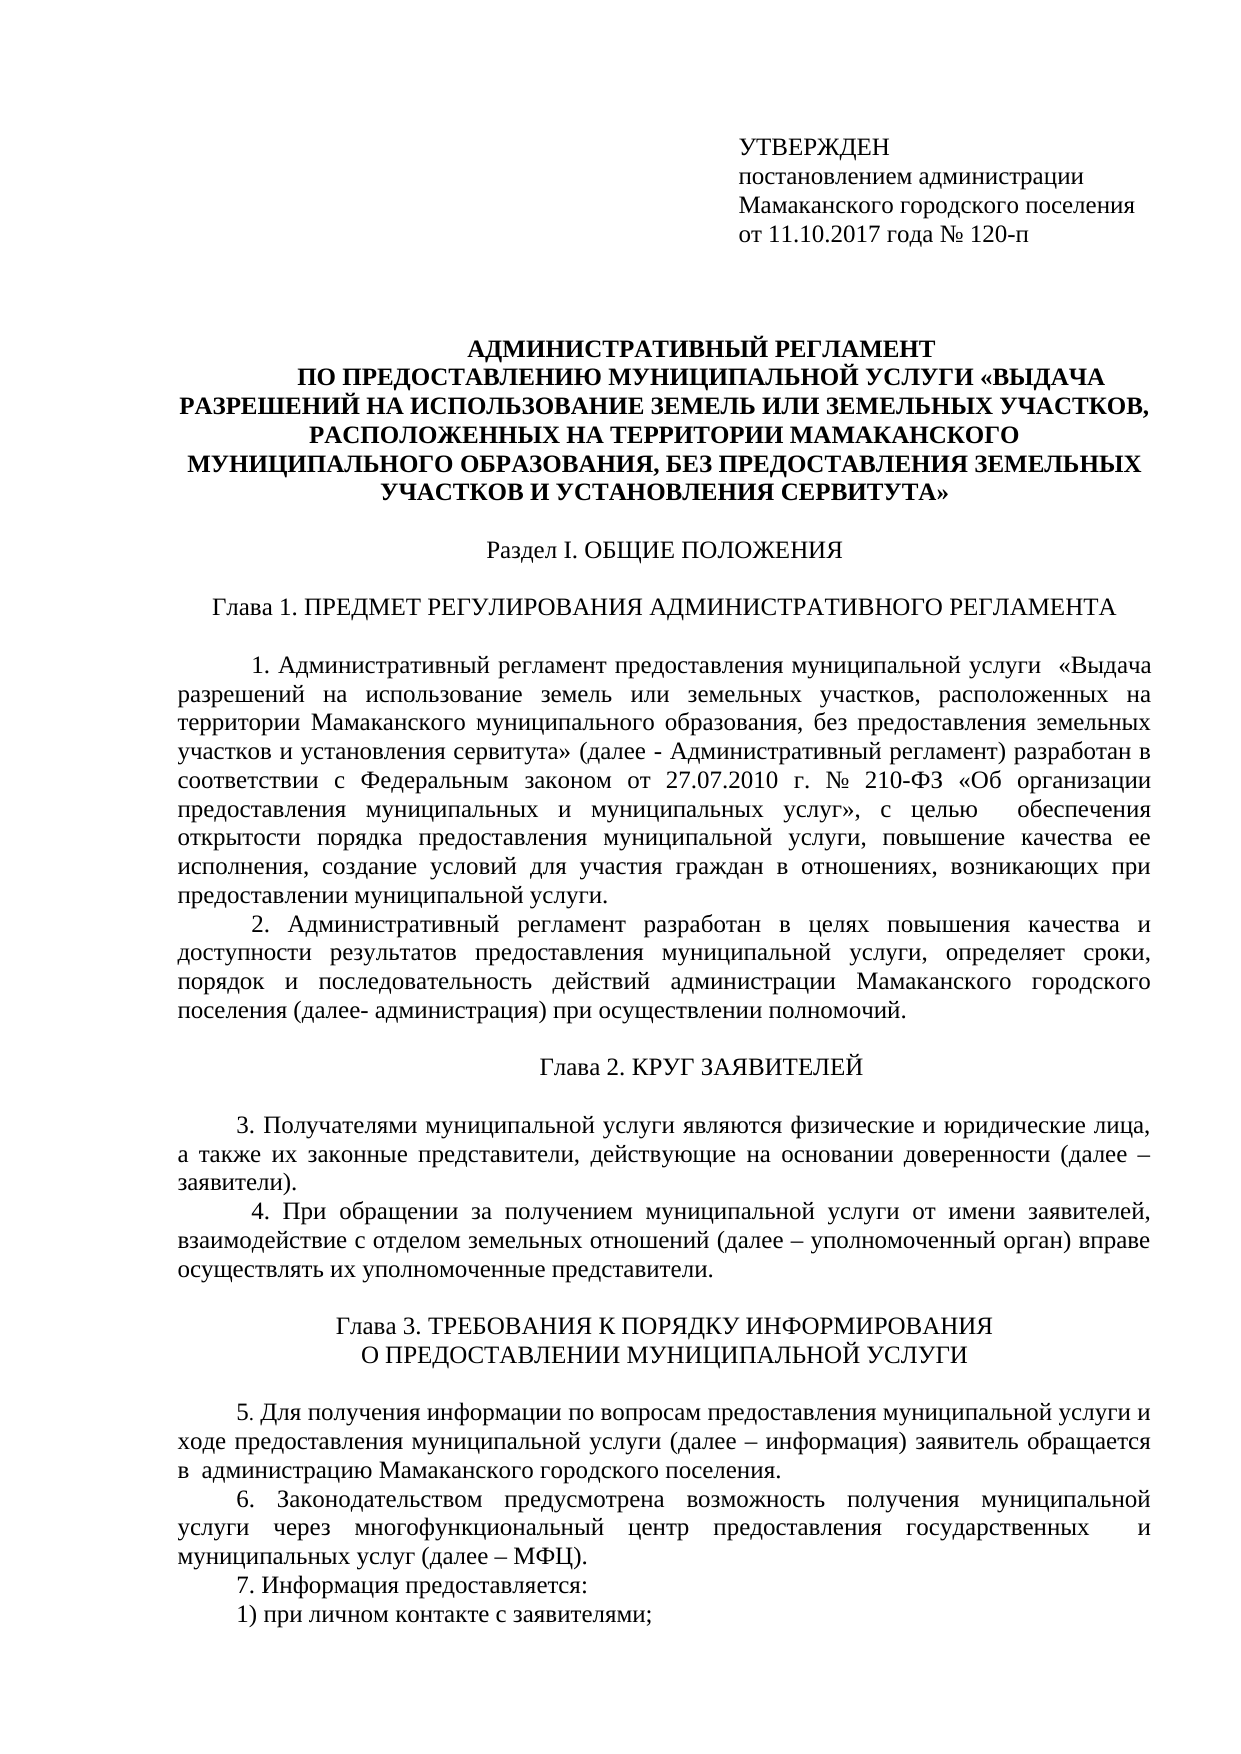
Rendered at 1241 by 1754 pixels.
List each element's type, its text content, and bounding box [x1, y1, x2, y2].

text УТВЕРЖДЕН [738, 132, 1152, 161]
text постановлением администрации [738, 161, 1152, 190]
text от 11.10.2017 года № 120-п [738, 219, 1152, 247]
text 5. Для получения информации по вопросам предоставления муниципальной услуги и ходе предоставления муниципальной услуги (далее – информация) заявитель обращается в администрацию Мамаканского городского поселения. [177, 1397, 1152, 1484]
text Раздел I. ОБЩИЕ ПОЛОЖЕНИЯ [177, 535, 1152, 564]
text Глава 3. Требования к порядку информирования [177, 1311, 1152, 1340]
text 1. Административный регламент предоставления муниципальной услуги «Выдача разрешений на использование земель или земельных участков, расположенных на территории Мамаканского муниципального образования, без предоставления земельных участков и установления сервитута» (далее - Административный регламент) разработан в соответствии с Федеральным законом от 27.07.2010 г. № 210-ФЗ «Об организации предоставления муниципальных и муниципальных услуг», с целью обеспечения открытости порядка предоставления муниципальной услуги, повышение качества ее исполнения, создание условий для участия граждан в отношениях, возникающих при предоставлении муниципальной услуги. [177, 650, 1152, 909]
text 2. Административный регламент разработан в целях повышения качества и доступности результатов предоставления муниципальной услуги, определяет сроки, порядок и последовательность действий администрации Мамаканского городского поселения (далее- администрация) при осуществлении полномочий. [177, 909, 1152, 1024]
title ПО ПРЕДОСТАВЛЕНИЮ МУНИЦИПАЛЬНОЙ УСЛУГИ «ВЫДАЧА РАЗРЕШЕНИЙ НА ИСПОЛЬЗОВАНИЕ ЗЕМЕЛЬ ИЛИ ЗЕМЕЛЬНЫХ УЧАСТКОВ, РАСПОЛОЖЕННЫХ НА ТЕРРИТОРИИ МАМАКАНСКОГО МУНИЦИПАЛЬНОГО ОБРАЗОВАНИЯ, БЕЗ ПРЕДОСТАВЛЕНИЯ ЗЕМЕЛЬНЫХ УЧАСТКОВ И УСТАНОВЛЕНИЯ СЕРВИТУТА» [177, 362, 1152, 506]
text 6. Законодательством предусмотрена возможность получения муниципальной услуги через многофункциональный центр предоставления государственных и муниципальных услуг (далее – МФЦ). [177, 1484, 1152, 1570]
text 1) при личном контакте с заявителями; [177, 1599, 1152, 1627]
text о предоставлении МУНИЦИПАЛЬНОЙ услуги [177, 1340, 1152, 1369]
text Мамаканского городского поселения [738, 190, 1152, 219]
text 7. Информация предоставляется: [177, 1570, 1152, 1599]
title АДМИНИСТРАТИВНЫЙ РЕГЛАМЕНТ [177, 334, 1152, 362]
text Глава 2. Круг заявителей [177, 1052, 1152, 1081]
text 4. При обращении за получением муниципальной услуги от имени заявителей, взаимодействие с отделом земельных отношений (далее – уполномоченный орган) вправе осуществлять их уполномоченные представители. [177, 1196, 1152, 1282]
text Глава 1. Предмет регулирования административного регламента [177, 592, 1152, 621]
text 3. Получателями муниципальной услуги являются физические и юридические лица, а также их законные представители, действующие на основании доверенности (далее – заявители). [177, 1110, 1152, 1196]
